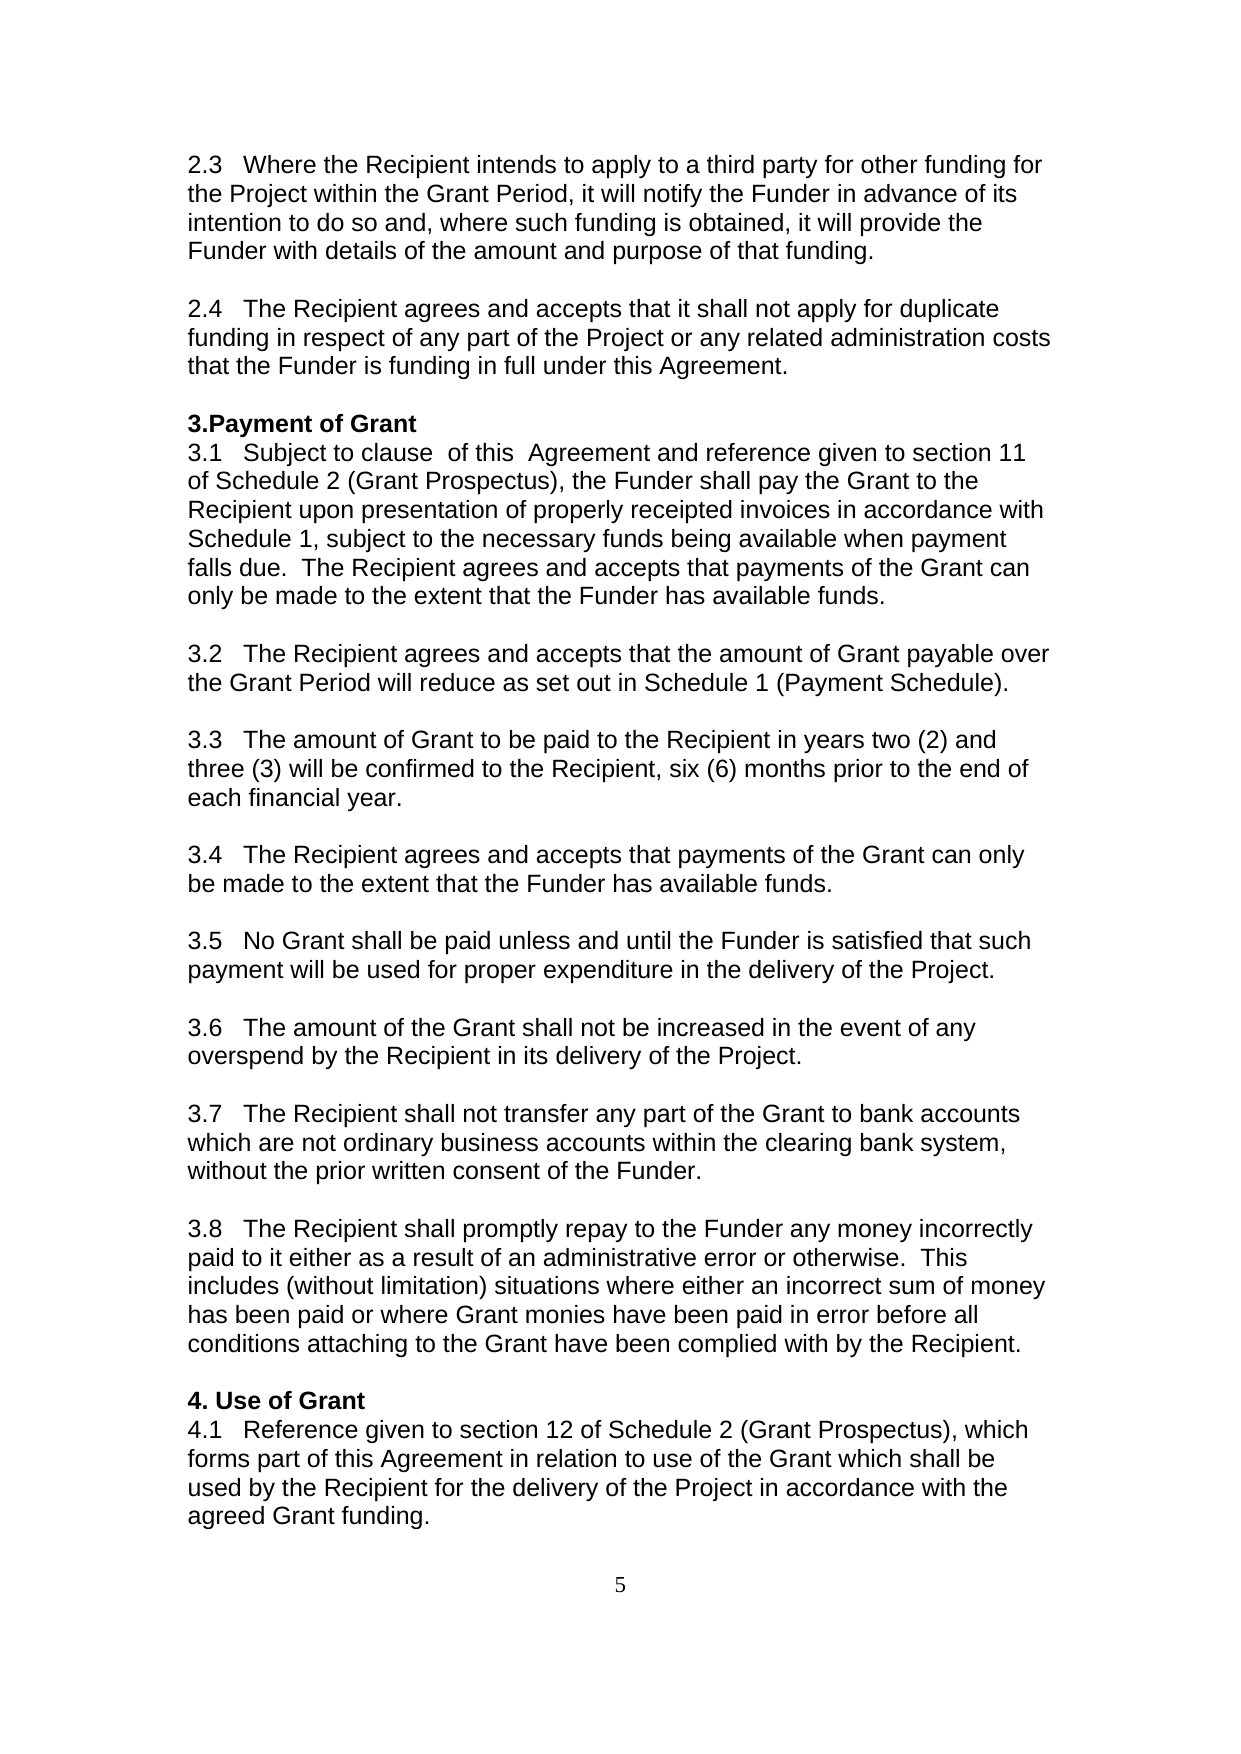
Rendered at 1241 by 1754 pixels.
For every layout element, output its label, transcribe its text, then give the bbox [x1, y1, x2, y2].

text 4.1 Reference given to section 12 of Schedule 2 (Grant Prospectus), which forms part of this Agreement in relation to use of the Grant which shall be used by the Recipient for the delivery of the Project in accordance with the agreed Grant funding. [187, 1415, 1053, 1530]
text 2.4 The Recipient agrees and accepts that it shall not apply for duplicate funding in respect of any part of the Project or any related administration costs that the Funder is funding in full under this Agreement. [187, 294, 1053, 380]
text 3.2 The Recipient agrees and accepts that the amount of Grant payable over the Grant Period will reduce as set out in Schedule 1 (Payment Schedule). [187, 639, 1053, 696]
text 3.4 The Recipient agrees and accepts that payments of the Grant can only be made to the extent that the Funder has available funds. [187, 840, 1053, 897]
text 3.3 The amount of Grant to be paid to the Recipient in years two (2) and three (3) will be confirmed to the Recipient, six (6) months prior to the end of each financial year. [187, 725, 1053, 811]
text 4. Use of Grant [187, 1386, 1053, 1415]
text 3.7 The Recipient shall not transfer any part of the Grant to bank accounts which are not ordinary business accounts within the clearing bank system, without the prior written consent of the Funder. [187, 1099, 1053, 1185]
text 3.Payment of Grant [187, 409, 1053, 437]
text 2.3 Where the Recipient intends to apply to a third party for other funding for the Project within the Grant Period, it will notify the Funder in advance of its intention to do so and, where such funding is obtained, it will provide the Funder with details of the amount and purpose of that funding. [187, 150, 1053, 265]
text 3.8 The Recipient shall promptly repay to the Funder any money incorrectly paid to it either as a result of an administrative error or otherwise. This includes (without limitation) situations where either an incorrect sum of money has been paid or where Grant monies have been paid in error before all conditions attaching to the Grant have been complied with by the Recipient. [187, 1214, 1053, 1357]
text 3.6 The amount of the Grant shall not be increased in the event of any overspend by the Recipient in its delivery of the Project. [187, 1012, 1053, 1070]
text 3.5 No Grant shall be paid unless and until the Funder is satisfied that such payment will be used for proper expenditure in the delivery of the Project. [187, 926, 1053, 984]
